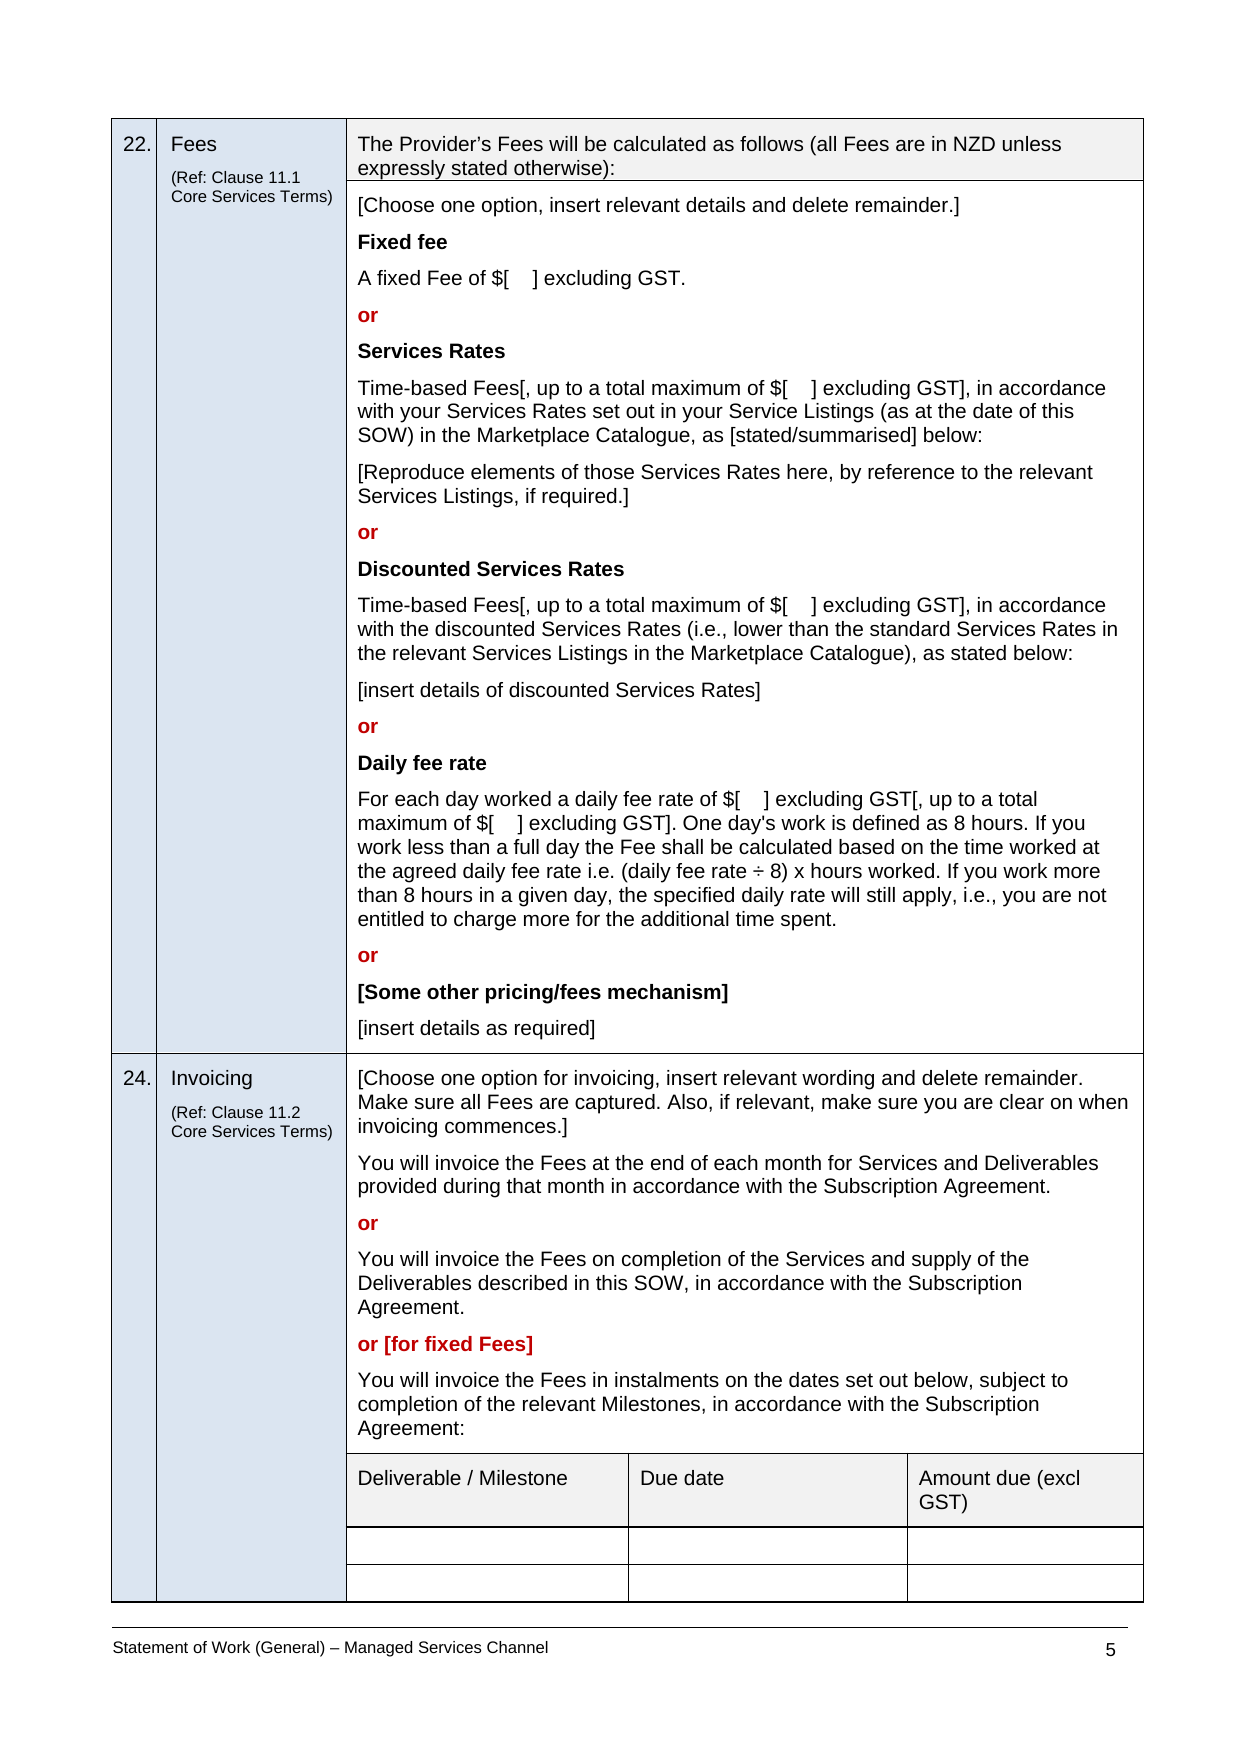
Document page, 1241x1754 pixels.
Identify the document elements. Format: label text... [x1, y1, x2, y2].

table_cell Deliverable / Milestone [347, 1454, 628, 1526]
table_cell The Provider’s Fees will be calculated as follows (all Fees are in NZD unless expressly stated otherwise): [347, 119, 1143, 179]
table_cell Due date [629, 1454, 907, 1526]
table_cell [908, 1565, 1143, 1601]
table_cell Amount due (excl GST) [908, 1454, 1143, 1526]
table_cell [347, 1528, 628, 1564]
table_cell [Choose one option, insert relevant details and delete remainder.] Fixed fee A fixed Fee of $[ ] excluding GST. or Services Rates Time-based Fees[, up to a total maximum of $[ ] excluding GST], in accordance with your Services Rates set out in your Service Listings (as at the date of this SOW) in the Marketplace Catalogue, as [stated/summarised] below: [Reproduce elements of those Services Rates here, by reference to the relevant Services Listings, if required.] or Discounted Services Rates Time-based Fees[, up to a total maximum of $[ ] excluding GST], in accordance with the discounted Services Rates (i.e., lower than the standard Services Rates in the relevant Services Listings in the Marketplace Catalogue), as stated below: [insert details of discounted Services Rates] or Daily fee rate For each day worked a daily fee rate of $[ ] excluding GST[, up to a total maximum of $[ ] excluding GST]. One day's work is defined as 8 hours. If you work less than a full day the Fee shall be calculated based on the time worked at the agreed daily fee rate i.e. (daily fee rate ÷ 8) x hours worked. If you work more than 8 hours in a given day, the specified daily rate will still apply, i.e., you are not entitled to charge more for the additional time spent. or [Some other pricing/fees mechanism] [insert details as required] [347, 181, 1143, 1052]
table_cell [112, 119, 156, 1052]
table_cell [112, 1054, 156, 1601]
table_cell Invoicing (Ref: Clause 11.2 Core Services Terms) [157, 1054, 346, 1601]
table_cell Fees (Ref: Clause 11.1 Core Services Terms) [157, 119, 346, 1052]
table_cell [908, 1528, 1143, 1564]
table_cell [347, 1565, 628, 1601]
table_cell [629, 1528, 907, 1564]
table_cell [629, 1565, 907, 1601]
table_cell [Choose one option for invoicing, insert relevant wording and delete remainder. Make sure all Fees are captured. Also, if relevant, make sure you are clear on when invoicing commences.] You will invoice the Fees at the end of each month for Services and Deliverables provided during that month in accordance with the Subscription Agreement. or You will invoice the Fees on completion of the Services and supply of the Deliverables described in this SOW, in accordance with the Subscription Agreement. or [for fixed Fees] You will invoice the Fees in instalments on the dates set out below, subject to completion of the relevant Milestones, in accordance with the Subscription Agreement: [347, 1054, 1143, 1452]
